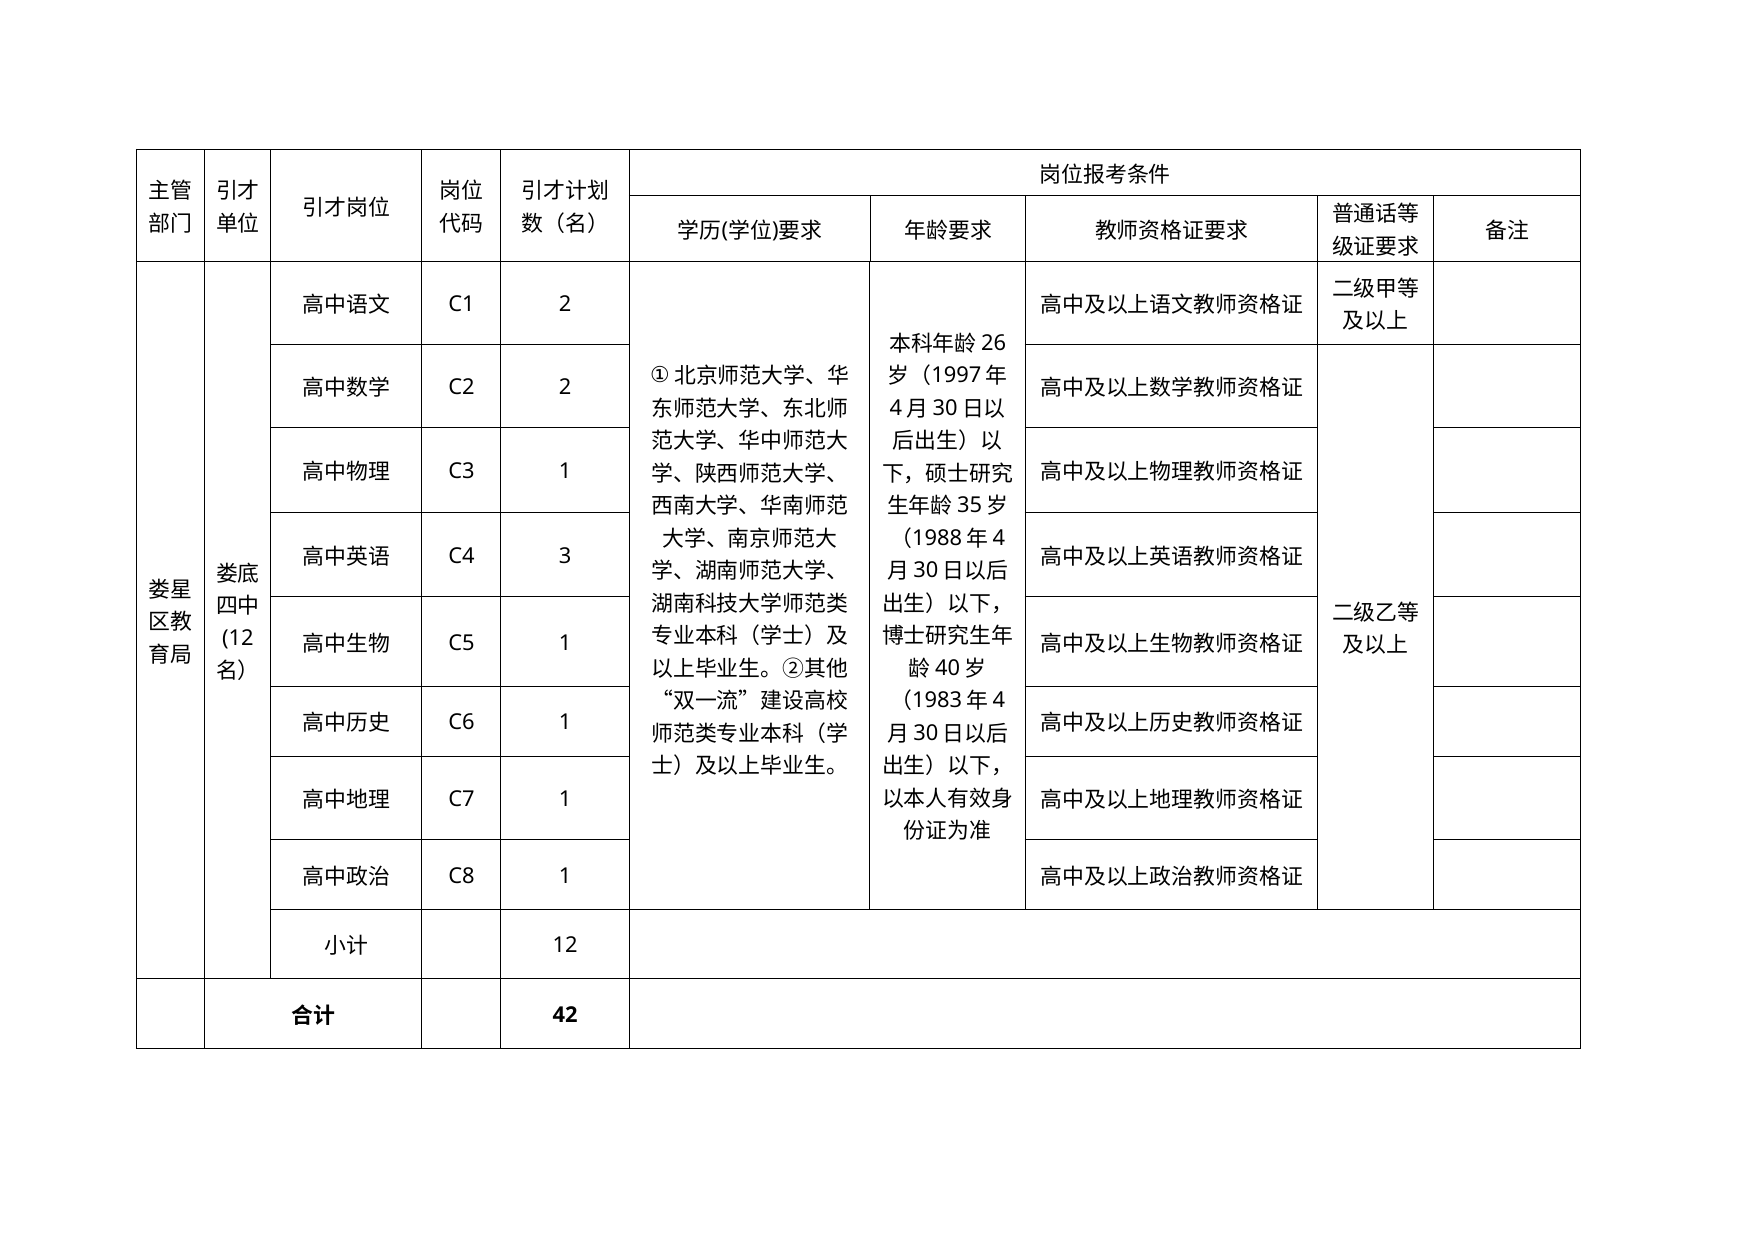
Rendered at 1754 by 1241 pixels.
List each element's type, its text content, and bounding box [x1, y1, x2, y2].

table_cell 12 [501, 910, 629, 978]
table_cell 娄星区教育局 [137, 262, 204, 978]
table_cell [1434, 840, 1580, 909]
table_cell [630, 910, 1580, 978]
table_header 引才岗位 [271, 150, 421, 261]
table_cell 年龄要求 [871, 196, 1025, 261]
table_header 主管 部门 [137, 150, 204, 261]
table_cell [630, 262, 869, 909]
table_cell 娄底四中 (12名） [205, 262, 270, 978]
table_cell 备注 [1434, 196, 1580, 261]
table_cell [422, 979, 500, 1048]
table_cell [422, 910, 500, 978]
table_cell 二级甲等及以上 [1318, 262, 1433, 344]
table_cell 教师资格证要求 [1026, 196, 1317, 261]
table_cell 2 [501, 262, 629, 344]
table_cell 1 [501, 597, 629, 686]
table_cell C7 [422, 757, 500, 839]
table_cell 高中及以上语文教师资格证 [1026, 262, 1317, 344]
table_cell C8 [422, 840, 500, 909]
table_cell [1434, 428, 1580, 512]
table_cell 高中及以上历史教师资格证 [1026, 687, 1317, 756]
table_cell 1 [501, 428, 629, 512]
table_header 引才计划数（名） [501, 150, 629, 261]
table_cell 高中地理 [271, 757, 421, 839]
table_cell 3 [501, 513, 629, 596]
table_cell 高中数学 [271, 345, 421, 427]
table_cell C6 [422, 687, 500, 756]
table_cell C1 [422, 262, 500, 344]
table_cell C5 [422, 597, 500, 686]
table_cell 1 [501, 757, 629, 839]
table_cell 42 [501, 979, 629, 1048]
table_cell 高中历史 [271, 687, 421, 756]
table_cell 高中语文 [271, 262, 421, 344]
table_cell [1434, 513, 1580, 596]
table_cell [630, 979, 1580, 1048]
table_cell C4 [422, 513, 500, 596]
table_cell 高中及以上地理教师资格证 [1026, 757, 1317, 839]
table_cell [137, 979, 204, 1048]
table_cell 2 [501, 345, 629, 427]
table_cell 高中物理 [271, 428, 421, 512]
table_cell 高中生物 [271, 597, 421, 686]
table_cell 小计 [271, 910, 421, 978]
table_cell [1434, 262, 1580, 344]
table_cell 高中及以上物理教师资格证 [1026, 428, 1317, 512]
table_cell C2 [422, 345, 500, 427]
table_cell C3 [422, 428, 500, 512]
table_cell 二级乙等及以上 [1318, 345, 1433, 909]
table_cell 高中及以上生物教师资格证 [1026, 597, 1317, 686]
table_cell 普通话等级证要求 [1318, 196, 1433, 261]
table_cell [870, 262, 1025, 909]
table_cell 学历(学位)要求 [630, 196, 870, 261]
table_cell 合计 [205, 979, 421, 1048]
table_cell 1 [501, 840, 629, 909]
table_cell 高中及以上政治教师资格证 [1026, 840, 1317, 909]
table_cell 高中及以上英语教师资格证 [1026, 513, 1317, 596]
table_cell [1434, 345, 1580, 427]
table_cell [1434, 597, 1580, 686]
table_cell [1434, 757, 1580, 839]
table_header 岗位报考条件 [630, 150, 1580, 195]
table_cell 高中及以上数学教师资格证 [1026, 345, 1317, 427]
table_cell [1434, 687, 1580, 756]
table_header 引才单位 [205, 150, 270, 261]
table_header 岗位代码 [422, 150, 500, 261]
table_cell 高中英语 [271, 513, 421, 596]
table_cell 高中政治 [271, 840, 421, 909]
table_cell 1 [501, 687, 629, 756]
